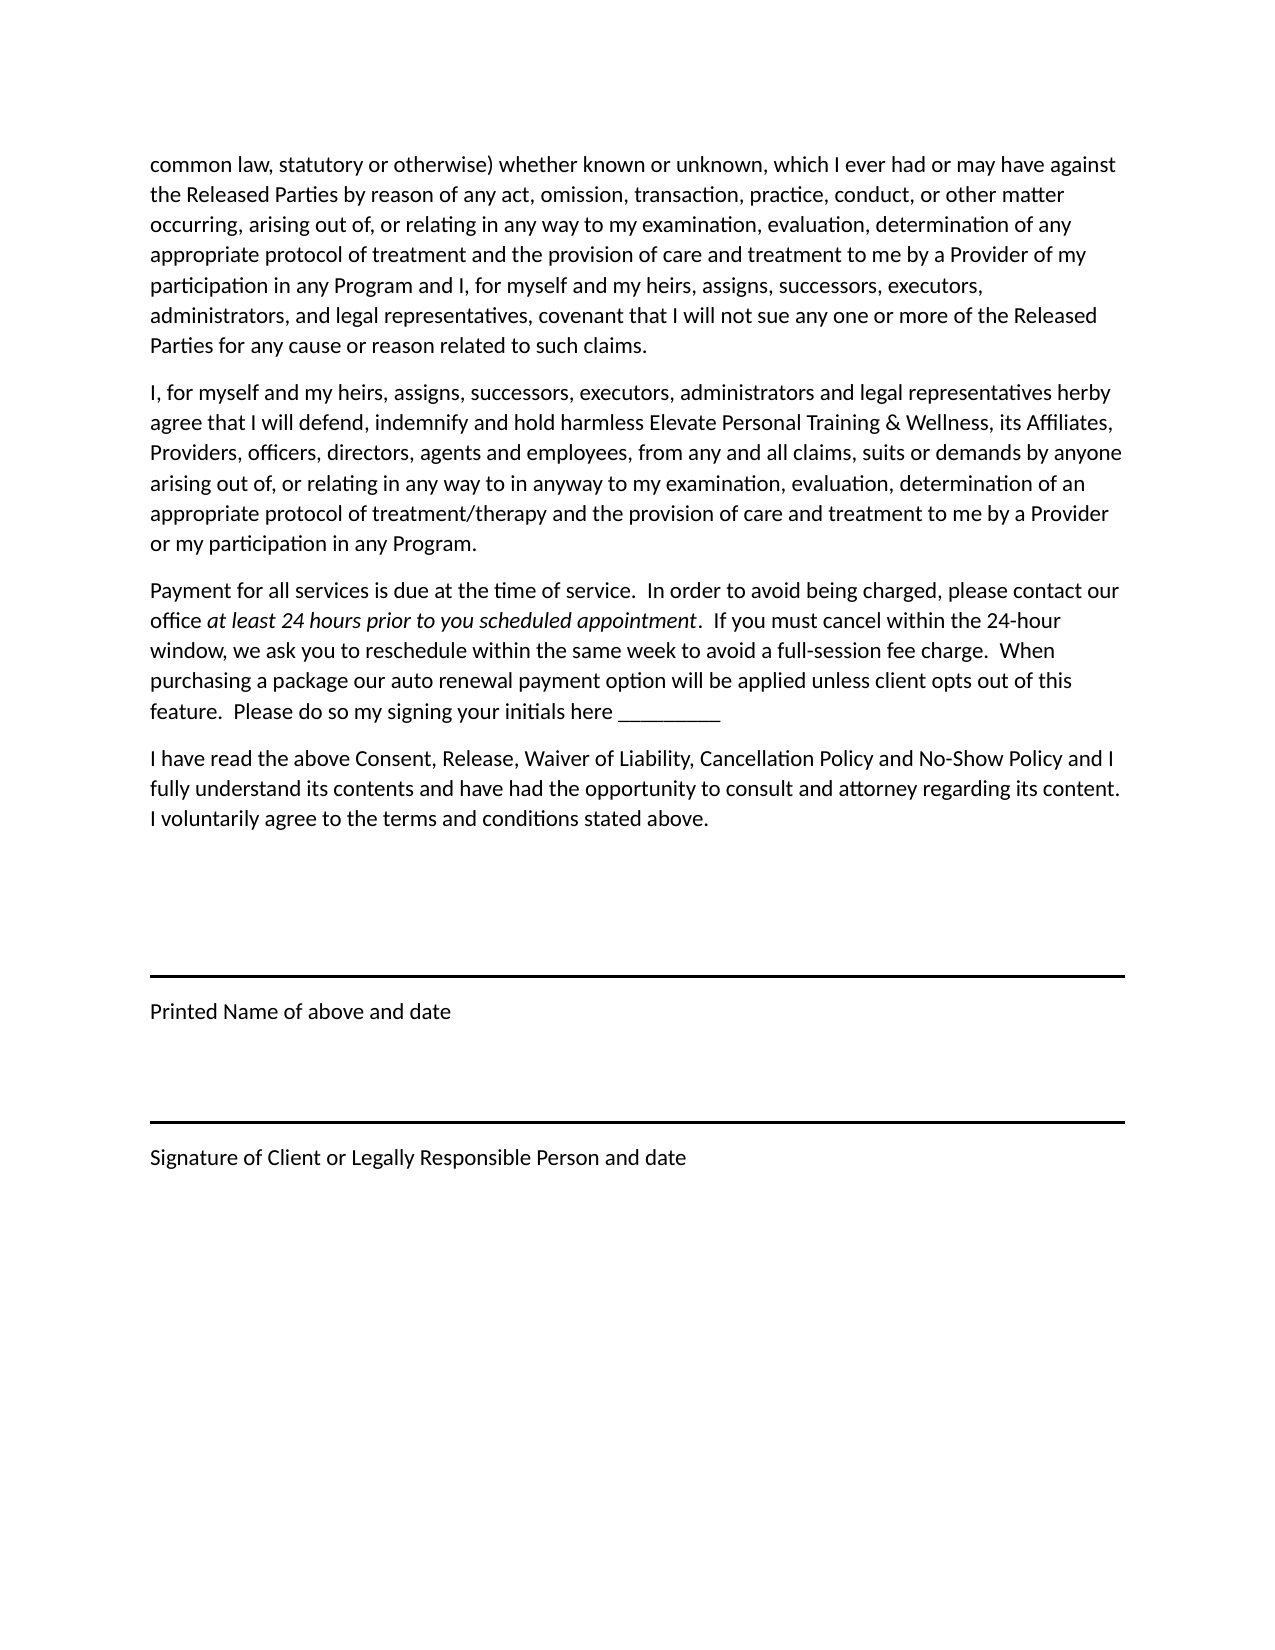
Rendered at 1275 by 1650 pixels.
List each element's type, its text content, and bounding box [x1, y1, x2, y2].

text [150, 150, 1125, 359]
text Printed Name of above and date [150, 997, 1125, 1025]
text Payment for all services is due at the time of service. In order to avoid being charged, please contact our office at least 24 hours prior to you scheduled appointment. If you must cancel within the 24-hour window, we ask you to reschedule within the same week to avoid a full-session fee charge. When purchasing a package our auto renewal payment option will be applied unless client opts out of this feature. Please do so my signing your initials here _________ [150, 576, 1125, 725]
text I have read the above Consent, Release, Waiver of Liability, Cancellation Policy and No-Show Policy and I fully understand its contents and have had the opportunity to consult and attorney regarding its content. I voluntarily agree to the terms and conditions stated above. [150, 744, 1125, 832]
text Signature of Client or Legally Responsible Person and date [150, 1143, 1125, 1171]
text I, for myself and my heirs, assigns, successors, executors, administrators and legal representatives herby agree that I will defend, indemnify and hold harmless Elevate Personal Training & Wellness, its Affiliates, Providers, officers, directors, agents and employees, from any and all claims, suits or demands by anyone arising out of, or relating in any way to in anyway to my examination, evaluation, determination of an appropriate protocol of treatment/therapy and the provision of care and treatment to me by a Provider or my participation in any Program. [150, 378, 1125, 557]
